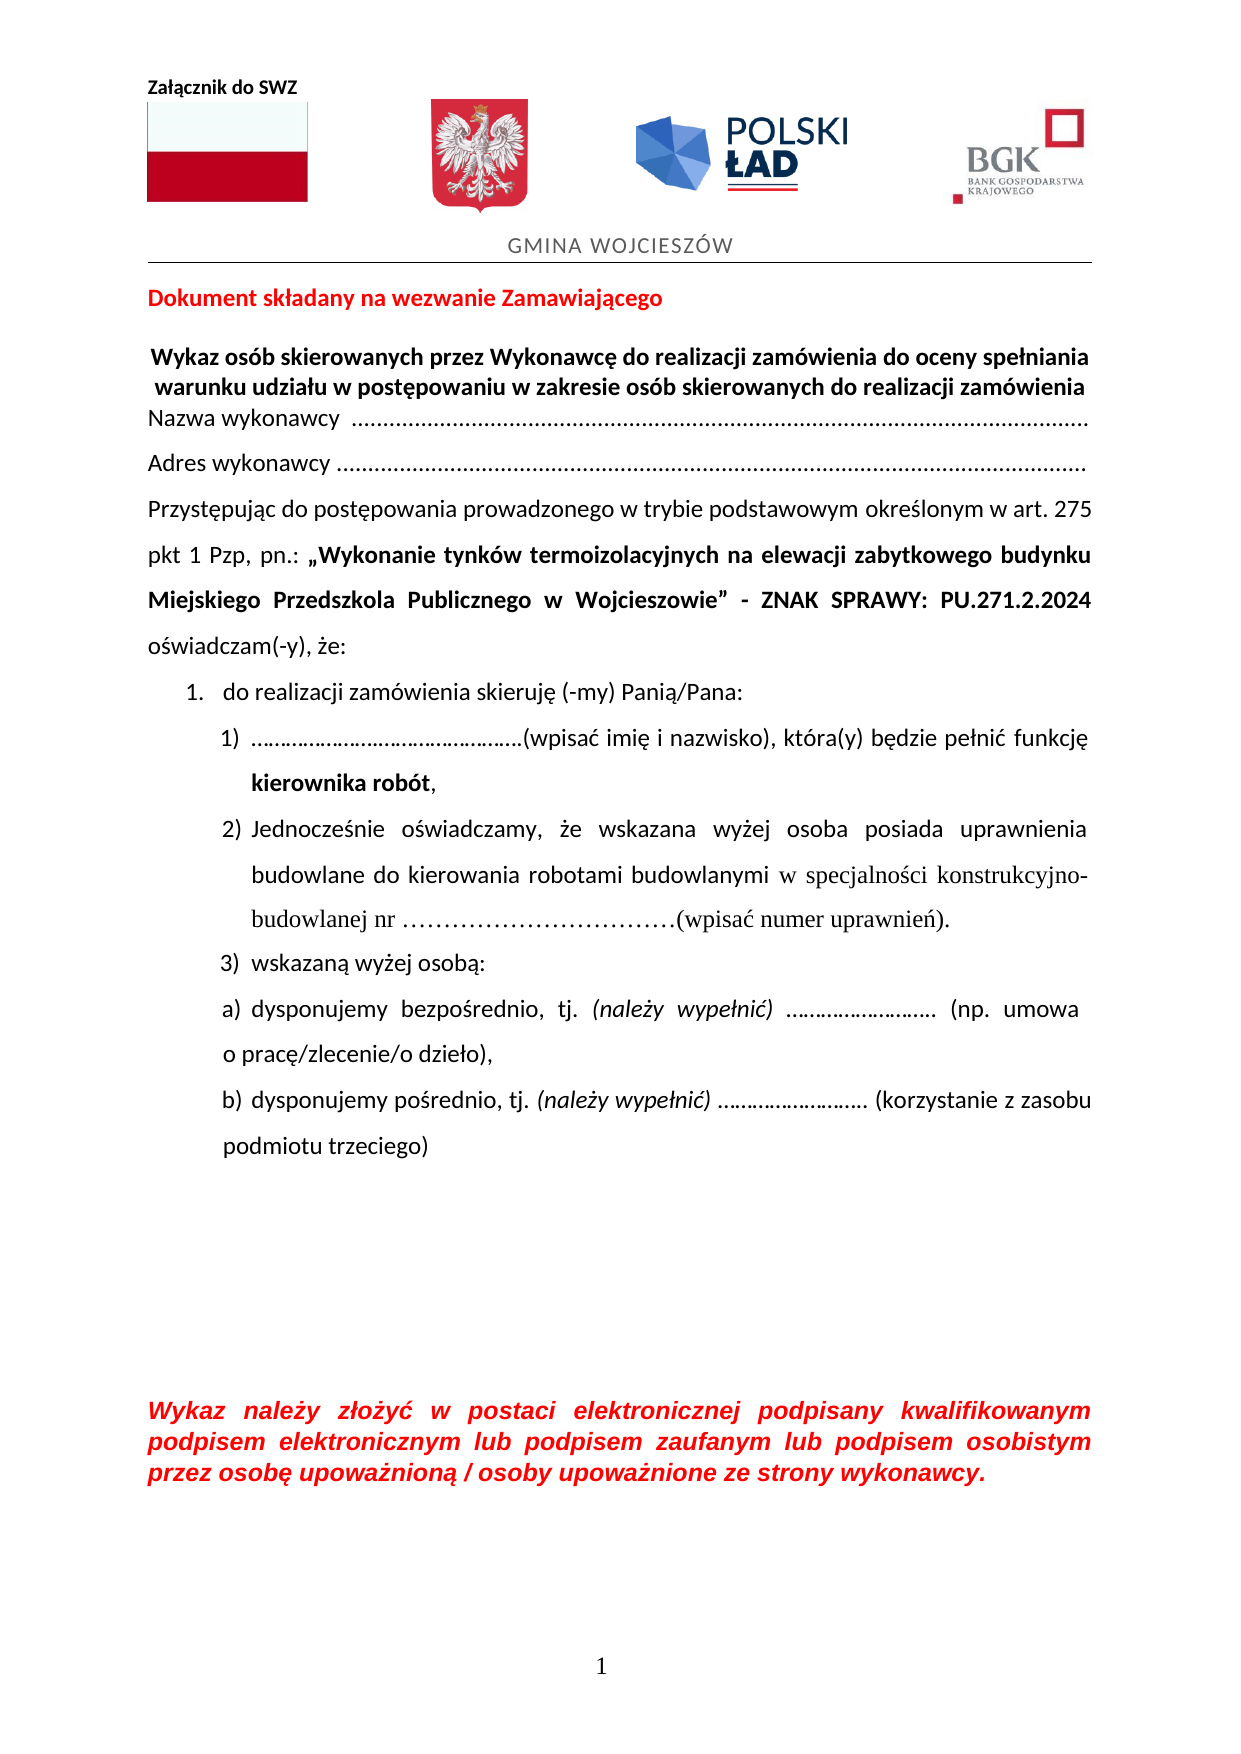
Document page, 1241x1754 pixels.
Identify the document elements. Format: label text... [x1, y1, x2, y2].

list dysponujemy bezpośrednio, tj. (należy wypełnić) …………………….. (np. umowa o pracę/zlecenie/o dzieło), [222, 993, 1092, 1069]
list ………………….…………………….(wpisać imię i nazwisko), która(y) będzie pełnić funkcję kierownika robót, [219, 722, 1088, 798]
picture [943, 99, 1093, 213]
text Wykaz należy złożyć w postaci elektronicznej podpisany kwalifikowanym podpisem elektronicznym lub podpisem zaufanym lub podpisem osobistym przez osobę upoważnioną / osoby upoważnione ze strony wykonawcy. [148, 1396, 1092, 1487]
list wskazaną wyżej osobą: [219, 947, 1088, 977]
text Wykaz osób skierowanych przez Wykonawcę do realizacji zamówienia do oceny spełniania warunku udziału w postępowaniu w zakresie osób skierowanych do realizacji zamówienia [148, 341, 1092, 402]
text Przystępując do postępowania prowadzonego w trybie podstawowym określonym w art. 275 pkt 1 Pzp, pn.: „Wykonanie tynków termoizolacyjnych na elewacji zabytkowego budynku Miejskiego Przedszkola Publicznego w Wojcieszowie” - ZNAK SPRAWY: PU.271.2.2024 oświadczam(-y), że: [148, 493, 1092, 661]
picture [431, 99, 528, 213]
text Nazwa wykonawcy ..................................................................................................................... [148, 402, 1092, 432]
list do realizacji zamówienia skieruję (-my) Panią/Pana: [185, 676, 1092, 707]
list Jednocześnie oświadczamy, że wskazana wyżej osoba posiada uprawnienia budowlane do kierowania robotami budowlanymi w specjalności konstrukcyjno-budowlanej nr ……………………………(wpisać numer uprawnień). [222, 813, 1088, 933]
text Dokument składany na wezwanie Zamawiającego [148, 282, 1092, 313]
list dysponujemy pośrednio, tj. (należy wypełnić) …………………….. (korzystanie z zasobu podmiotu trzeciego) [222, 1084, 1092, 1160]
picture [636, 116, 847, 191]
text Adres wykonawcy ....................................................................................................................... [148, 447, 1092, 478]
picture [147, 102, 308, 202]
